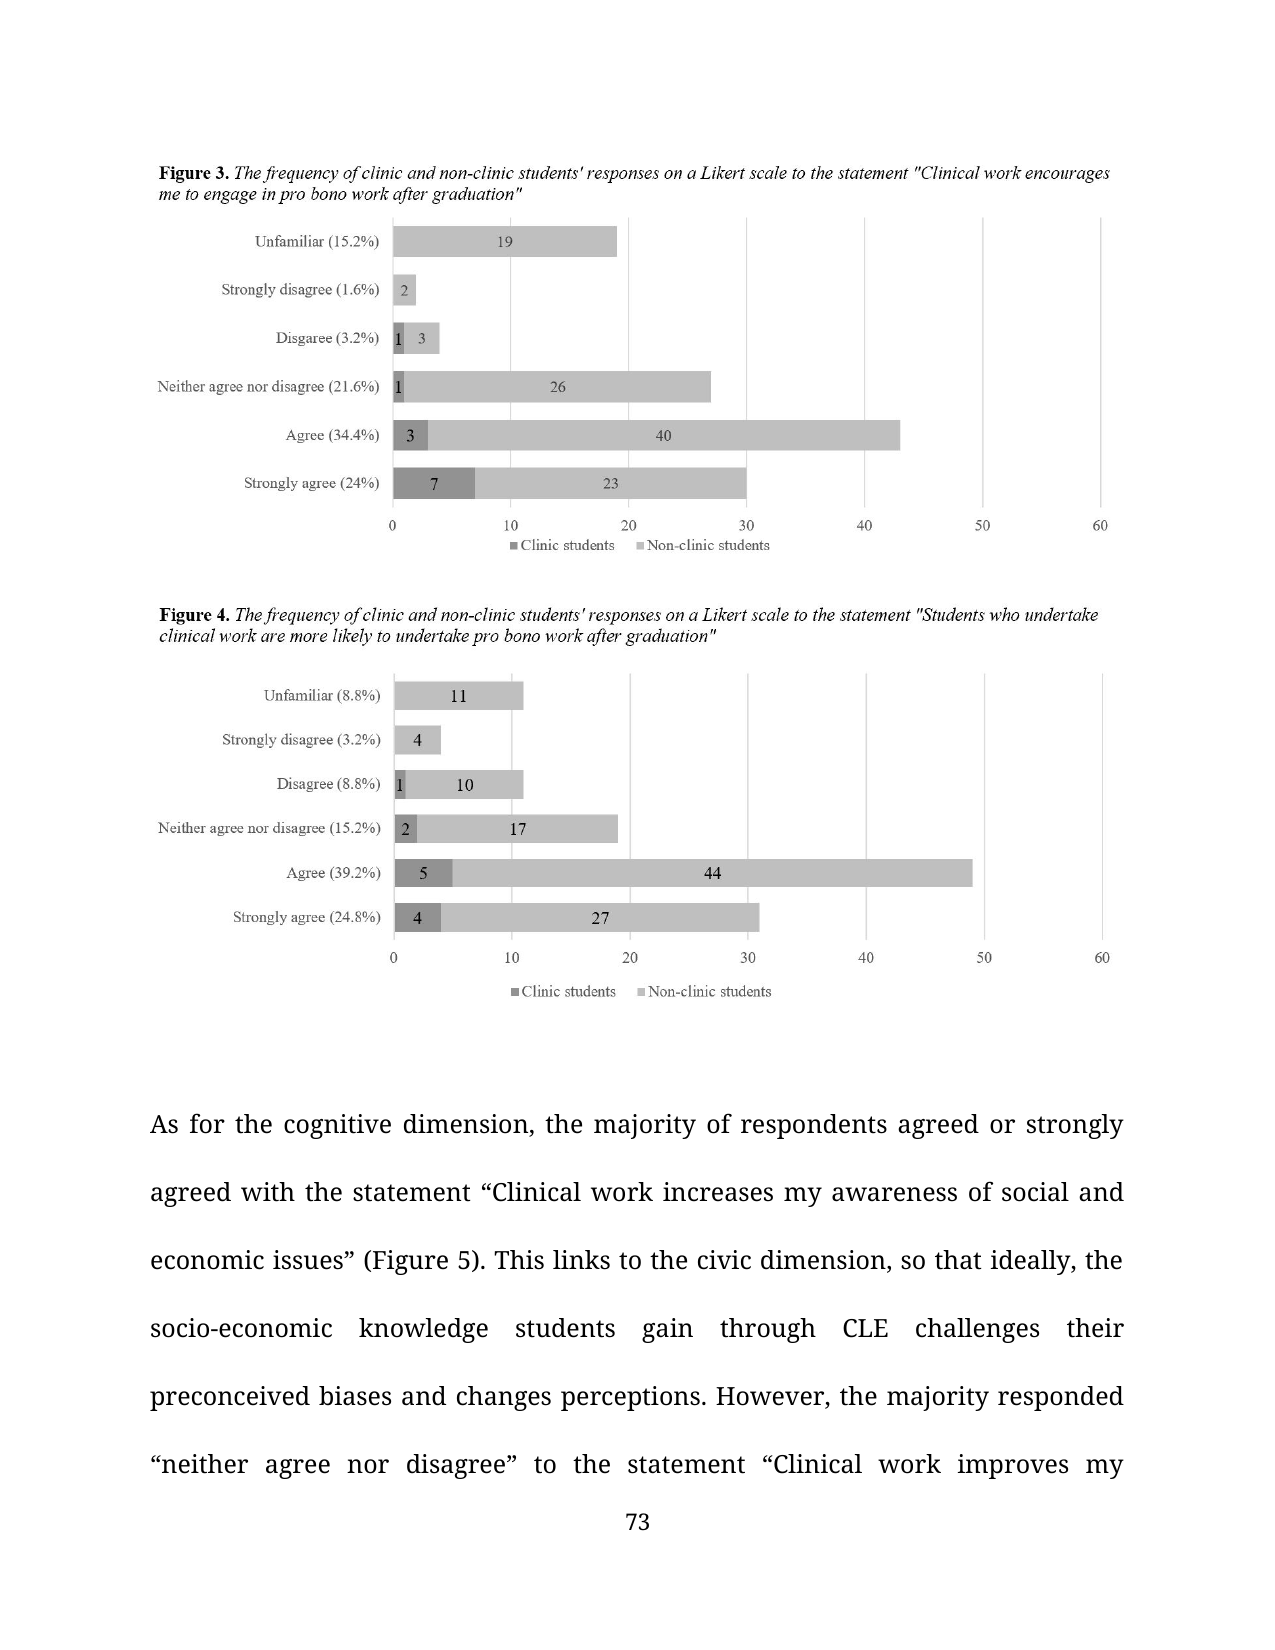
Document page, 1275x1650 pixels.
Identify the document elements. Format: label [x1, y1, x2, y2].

text [150, 1106, 1125, 1481]
picture [150, 150, 1125, 567]
picture [150, 593, 1125, 1012]
